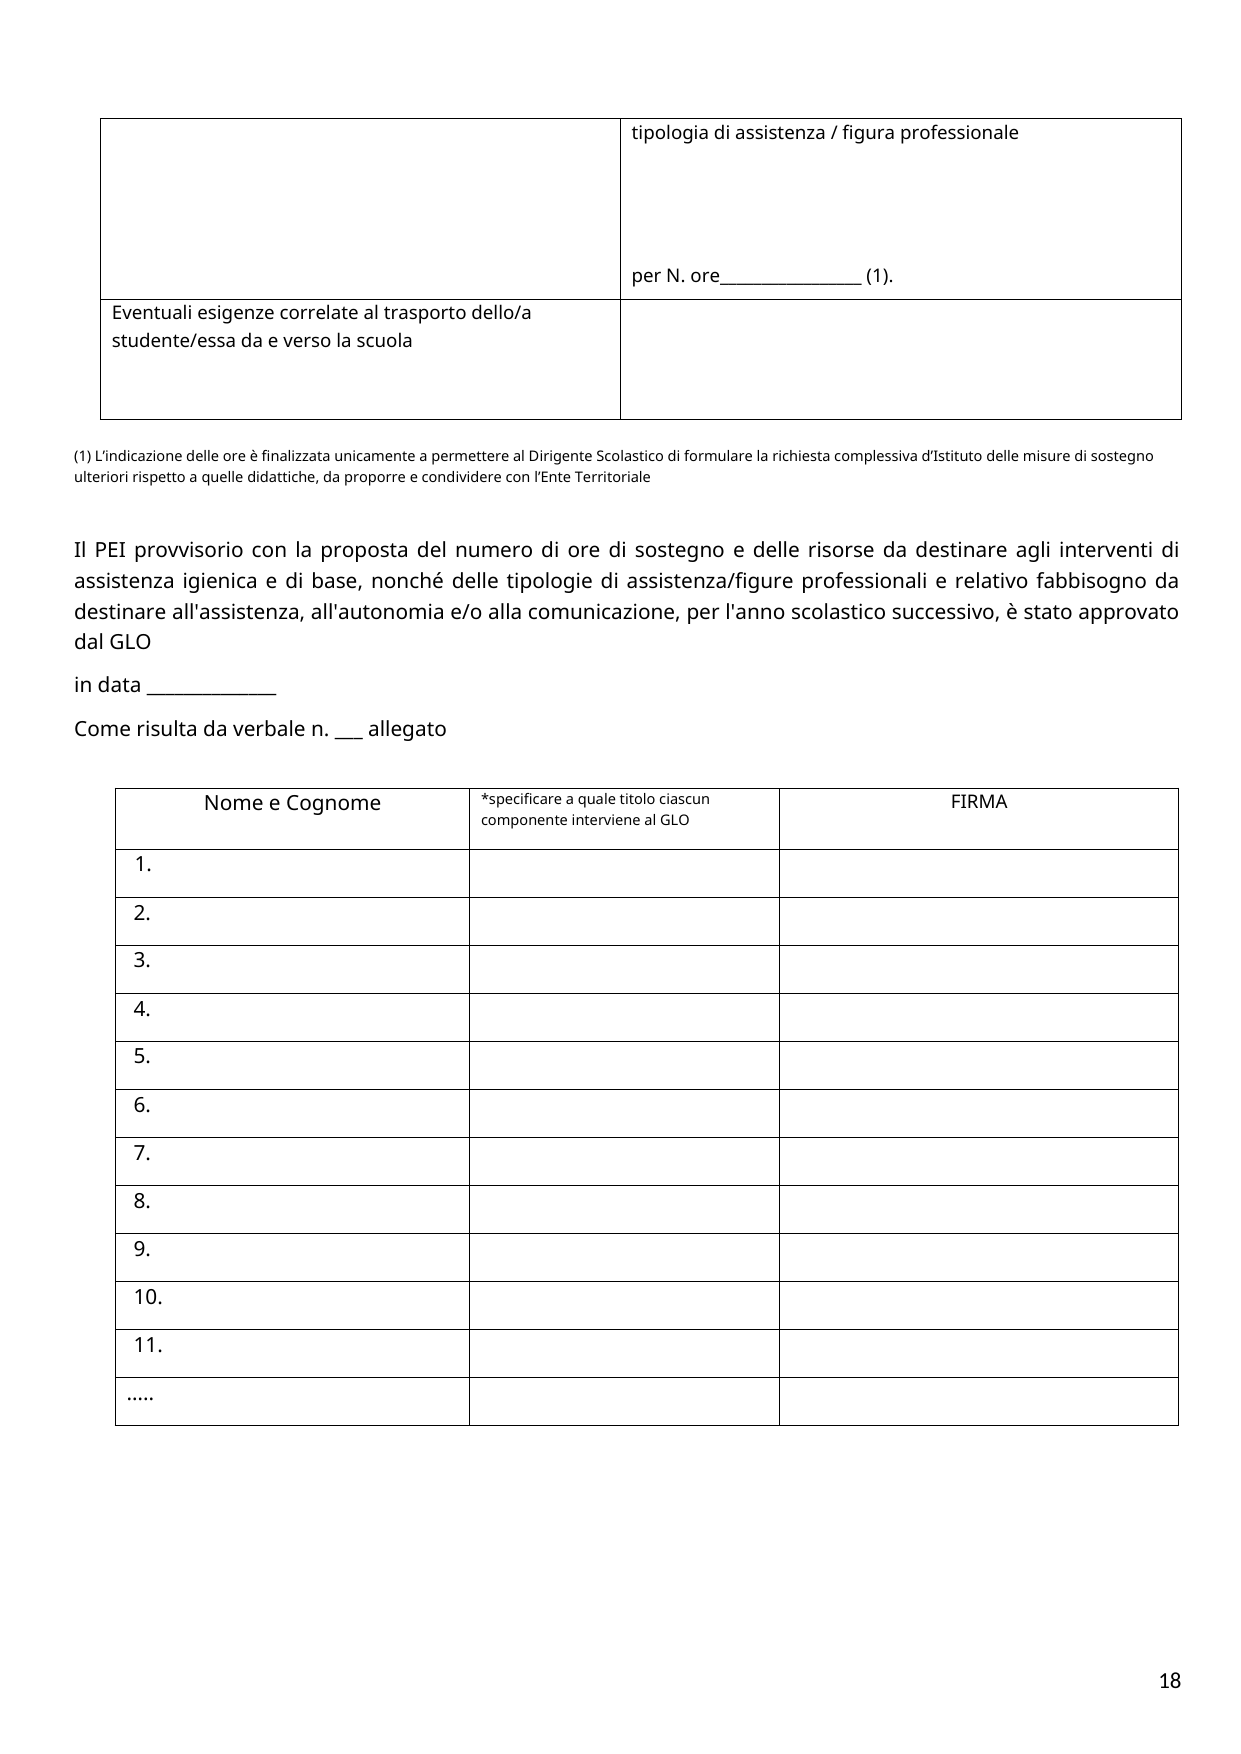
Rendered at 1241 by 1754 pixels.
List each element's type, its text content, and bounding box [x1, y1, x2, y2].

table_cell [780, 1330, 1178, 1377]
table_cell [780, 898, 1178, 944]
table_cell [621, 300, 1181, 419]
table_cell [780, 1234, 1178, 1281]
text Il PEI provvisorio con la proposta del numero di ore di sostegno e delle risorse da destinare agli interventi di assistenza igienica e di base, nonché delle tipologie di assistenza/figure professionali e relativo fabbisogno da destinare all'assistenza, all'autonomia e/o alla comunicazione, per l'anno scolastico successivo, è stato approvato dal GLO [74, 536, 1181, 656]
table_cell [621, 119, 1181, 298]
table_cell [116, 1090, 469, 1137]
table_cell [470, 1186, 779, 1233]
table_cell [780, 946, 1178, 993]
table_cell [780, 1042, 1178, 1089]
table_cell [780, 850, 1178, 897]
table_cell [116, 898, 469, 944]
table_cell [470, 898, 779, 944]
text in data ______________ [74, 671, 1181, 699]
table_header Nome e Cognome [116, 789, 469, 848]
text (1) L’indicazione delle ore è finalizzata unicamente a permettere al Dirigente Scolastico di formulare la richiesta complessiva d’Istituto delle misure di sostegno ulteriori rispetto a quelle didattiche, da proporre e condividere con l’Ente Territoriale [74, 445, 1181, 487]
table_cell [470, 1234, 779, 1281]
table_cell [101, 119, 620, 298]
table_cell [116, 850, 469, 897]
table_cell [470, 1090, 779, 1137]
table_cell [470, 1282, 779, 1329]
table_header *specificare a quale titolo ciascun componente interviene al GLO [470, 789, 779, 848]
table_cell Eventuali esigenze correlate al trasporto dello/a studente/essa da e verso la scuola [101, 300, 620, 419]
table_cell [116, 1042, 469, 1089]
table_cell [780, 1090, 1178, 1137]
table_cell [470, 1138, 779, 1185]
table_cell [116, 1330, 469, 1377]
table_cell [116, 946, 469, 993]
table_cell [780, 1186, 1178, 1233]
table_cell [116, 994, 469, 1041]
table_header FIRMA [780, 789, 1178, 848]
table_cell [116, 1138, 469, 1185]
table_cell [780, 1282, 1178, 1329]
table_cell [116, 1282, 469, 1329]
table_cell [780, 994, 1178, 1041]
table_cell [780, 1138, 1178, 1185]
table_cell [470, 1042, 779, 1089]
table_cell [470, 850, 779, 897]
table_cell [116, 1186, 469, 1233]
table_cell [116, 1234, 469, 1281]
table_cell ….. [116, 1378, 469, 1425]
table_cell [780, 1378, 1178, 1425]
table_cell [470, 946, 779, 993]
text Come risulta da verbale n. ___ allegato [74, 714, 1181, 742]
table_cell [470, 1330, 779, 1377]
table_cell [470, 1378, 779, 1425]
table_cell [470, 994, 779, 1041]
